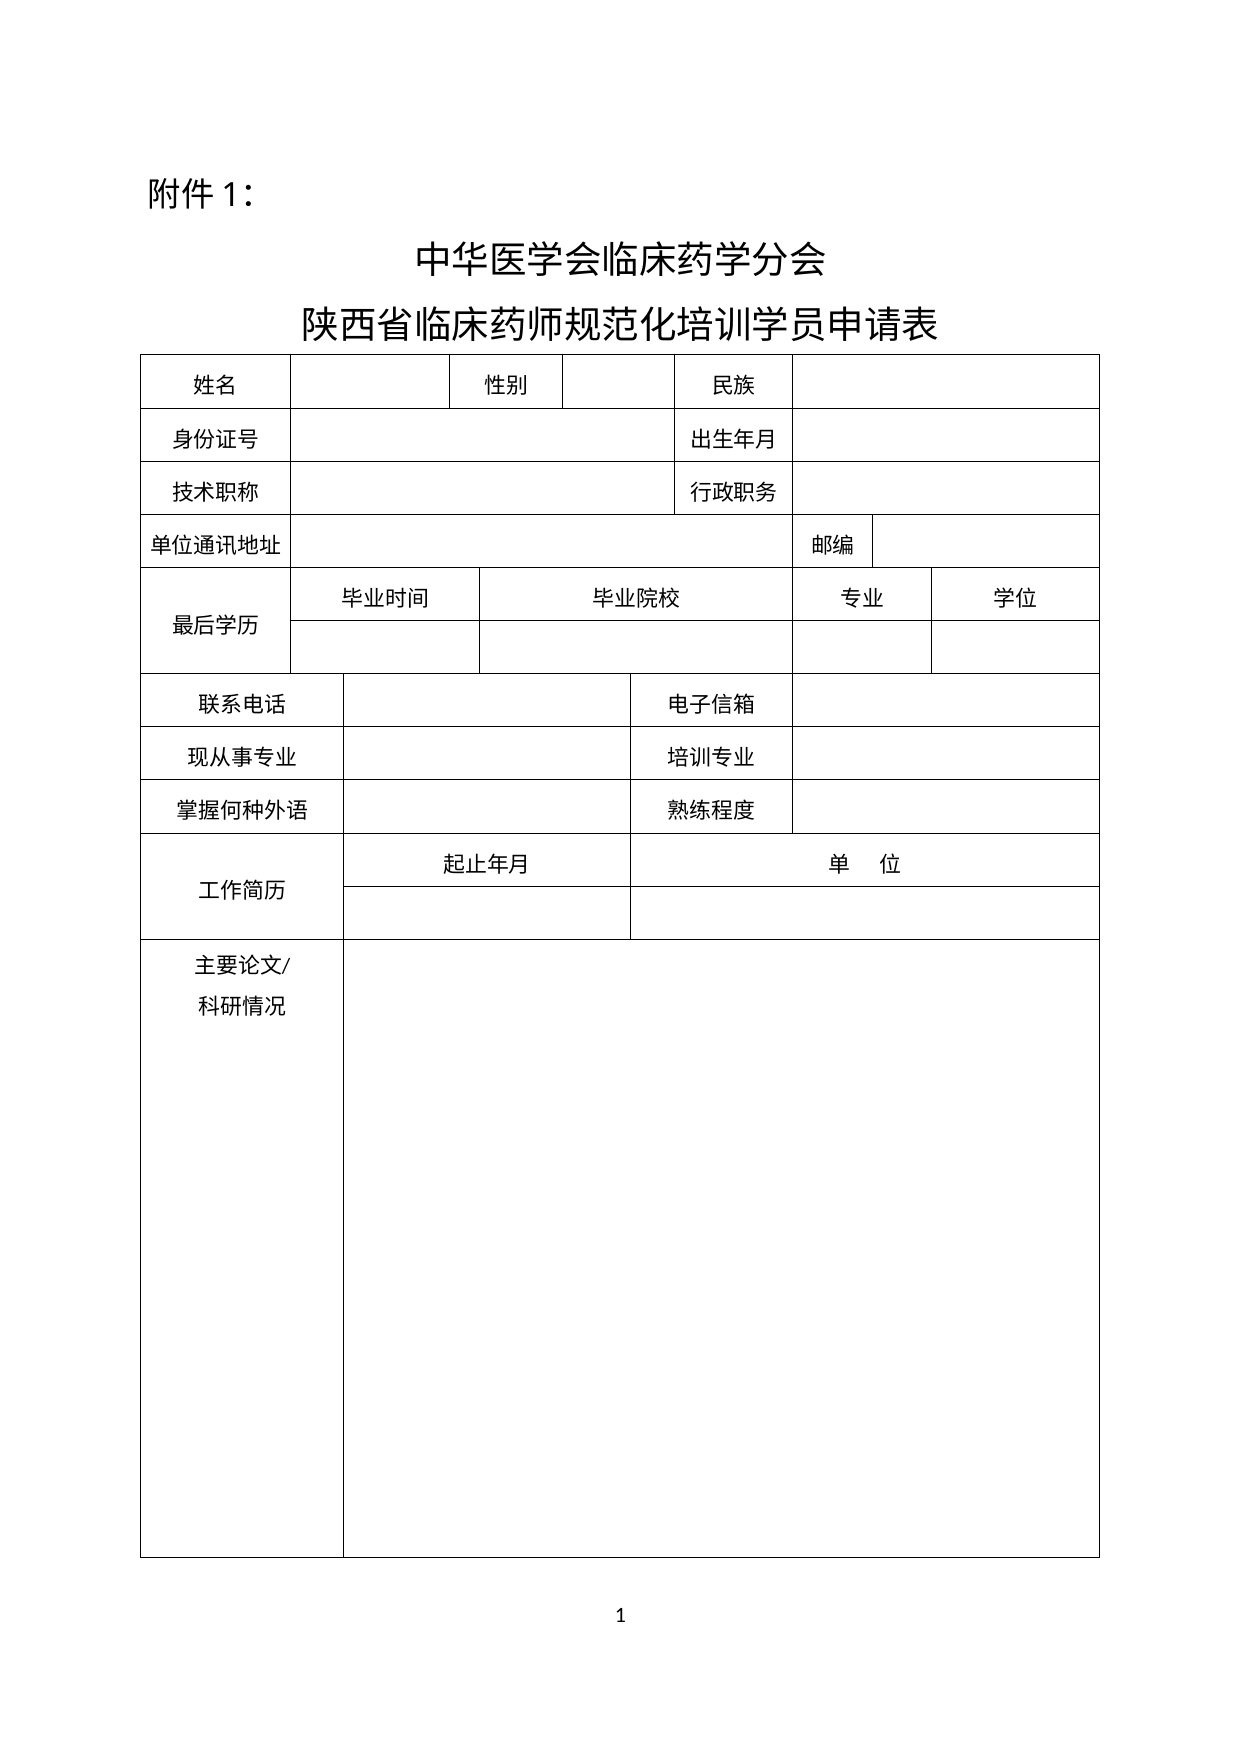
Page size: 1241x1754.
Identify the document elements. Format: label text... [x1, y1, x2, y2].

table_cell [344, 780, 630, 832]
table_cell 专业 [793, 568, 931, 620]
table_cell 起止年月 [344, 834, 630, 886]
table_cell 电子信箱 [631, 674, 792, 726]
table_cell 工作简历 [141, 834, 343, 939]
table_cell [344, 727, 630, 779]
table_cell 主要论文/ 科研情况 [141, 940, 343, 1557]
table_cell [480, 621, 792, 673]
table_cell 联系电话 [141, 674, 343, 726]
table_header [793, 355, 1099, 407]
table_cell 培训专业 [631, 727, 792, 779]
table_header 姓名 [141, 355, 290, 407]
table_cell [291, 621, 479, 673]
table_cell 邮编 [793, 515, 872, 567]
table_cell [344, 887, 630, 939]
text 陕西省临床药师规范化培训学员申请表 [148, 289, 1092, 354]
text 中华医学会临床药学分会 [148, 224, 1092, 289]
table_cell [793, 621, 931, 673]
table_cell [291, 515, 792, 567]
table_cell 现从事专业 [141, 727, 343, 779]
table_cell [291, 409, 674, 461]
table_cell 毕业院校 [480, 568, 792, 620]
table_cell 行政职务 [675, 462, 792, 514]
table_cell [793, 409, 1099, 461]
table_header 性别 [450, 355, 562, 407]
table_cell [344, 940, 1099, 1557]
table_cell 技术职称 [141, 462, 290, 514]
table_header 民族 [675, 355, 792, 407]
table_cell [344, 674, 630, 726]
table_cell [873, 515, 1099, 567]
table_cell [793, 727, 1099, 779]
table_cell [793, 462, 1099, 514]
table_cell [291, 462, 674, 514]
table_header [291, 355, 449, 407]
table_cell [793, 780, 1099, 832]
table_cell 单 位 [631, 834, 1099, 886]
table_cell 最后学历 [141, 568, 290, 673]
table_cell 学位 [932, 568, 1099, 620]
table_cell [793, 674, 1099, 726]
table_cell 单位通讯地址 [141, 515, 290, 567]
table_cell [631, 887, 1099, 939]
table_cell 熟练程度 [631, 780, 792, 832]
text 附件1： [148, 159, 1092, 224]
table_cell [932, 621, 1099, 673]
table_cell 出生年月 [675, 409, 792, 461]
table_cell 掌握何种外语 [141, 780, 343, 832]
table_cell 毕业时间 [291, 568, 479, 620]
table_cell 身份证号 [141, 409, 290, 461]
table_header [563, 355, 674, 407]
